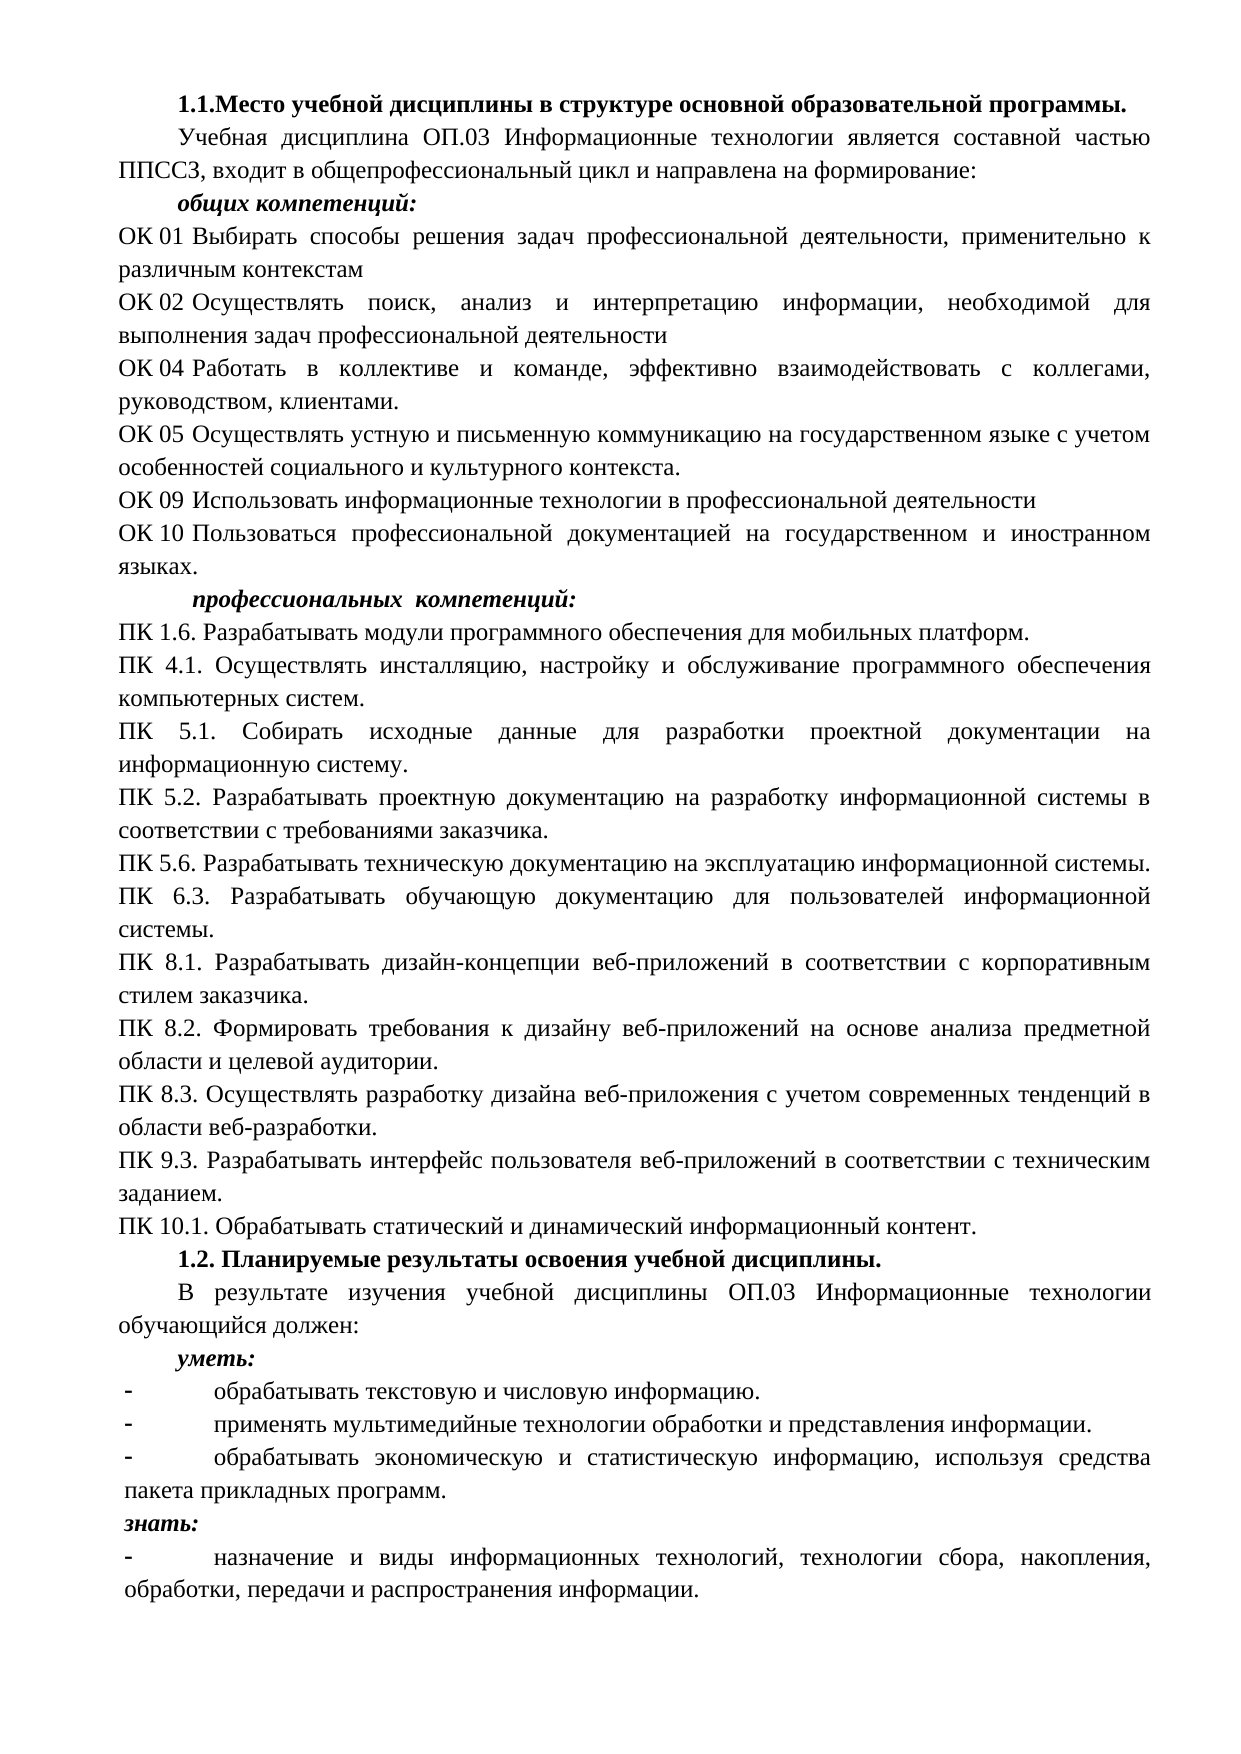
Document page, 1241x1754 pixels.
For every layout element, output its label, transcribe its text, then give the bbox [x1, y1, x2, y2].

list ОК 02 Осуществлять поиск, анализ и интерпретацию информации, необходимой для выполнения задач профессиональной деятельности [118, 287, 1152, 348]
list ОК 05 Осуществлять устную и письменную коммуникацию на государственном языке с учетом особенностей социального и культурного контекста. [118, 419, 1152, 481]
list применять мультимедийные технологии обработки и представления информации. [124, 1409, 1152, 1438]
list ПК 5.6. Разрабатывать техническую документацию на эксплуатацию информационной системы. [118, 848, 1152, 877]
list ПК 8.1. Разрабатывать дизайн-концепции веб-приложений в соответствии с корпоративным стилем заказчика. [118, 947, 1152, 1009]
list ПК 6.3. Разрабатывать обучающую документацию для пользователей информационной системы. [118, 881, 1152, 943]
text знать: [124, 1508, 1152, 1537]
list ПК 8.2. Формировать требования к дизайну веб-приложений на основе анализа предметной области и целевой аудитории. [118, 1013, 1152, 1075]
list ПК 4.1. Осуществлять инсталляцию, настройку и обслуживание программного обеспечения компьютерных систем. [118, 650, 1152, 712]
list ПК 8.3. Осуществлять разработку дизайна веб-приложения с учетом современных тенденций в области веб-разработки. [118, 1079, 1152, 1141]
list профессиональных компетенций: [118, 584, 1152, 613]
list общих компетенций: [118, 188, 1152, 216]
list ПК 1.6. Разрабатывать модули программного обеспечения для мобильных платформ. [118, 617, 1152, 646]
list ОК 04 Работать в коллективе и команде, эффективно взаимодействовать с коллегами, руководством, клиентами. [118, 353, 1152, 414]
text 1.2. Планируемые результаты освоения учебной дисциплины. [118, 1244, 1152, 1273]
text уметь: [118, 1343, 1152, 1372]
list ПК 10.1. Обрабатывать статический и динамический информационный контент. [118, 1211, 1152, 1240]
list ПК 9.3. Разрабатывать интерфейс пользователя веб-приложений в соответствии с техническим заданием. [118, 1145, 1152, 1207]
list ПК 5.2. Разрабатывать проектную документацию на разработку информационной системы в соответствии с требованиями заказчика. [118, 782, 1152, 844]
list ОК 01 Выбирать способы решения задач профессиональной деятельности, применительно к различным контекстам [118, 221, 1152, 282]
list Учебная дисциплина ОП.03 Информационные технологии является составной частью ППССЗ, входит в общепрофессиональный цикл и направлена на формирование: [118, 122, 1152, 183]
list ОК 09 Использовать информационные технологии в профессиональной деятельности [118, 485, 1152, 514]
text 1.1.Место учебной дисциплины в структуре основной образовательной программы. [118, 89, 1152, 117]
list обрабатывать экономическую и статистическую информацию, используя средства пакета прикладных программ. [124, 1442, 1152, 1504]
text В результате изучения учебной дисциплины ОП.03 Информационные технологии обучающийся должен: [118, 1277, 1152, 1339]
list ОК 10 Пользоваться профессиональной документацией на государственном и иностранном языках. [118, 518, 1152, 580]
list ПК 5.1. Собирать исходные данные для разработки проектной документации на информационную систему. [118, 716, 1152, 778]
list обрабатывать текстовую и числовую информацию. [124, 1376, 1152, 1405]
list назначение и виды информационных технологий, технологии сбора, накопления, обработки, передачи и распространения информации. [124, 1542, 1152, 1603]
